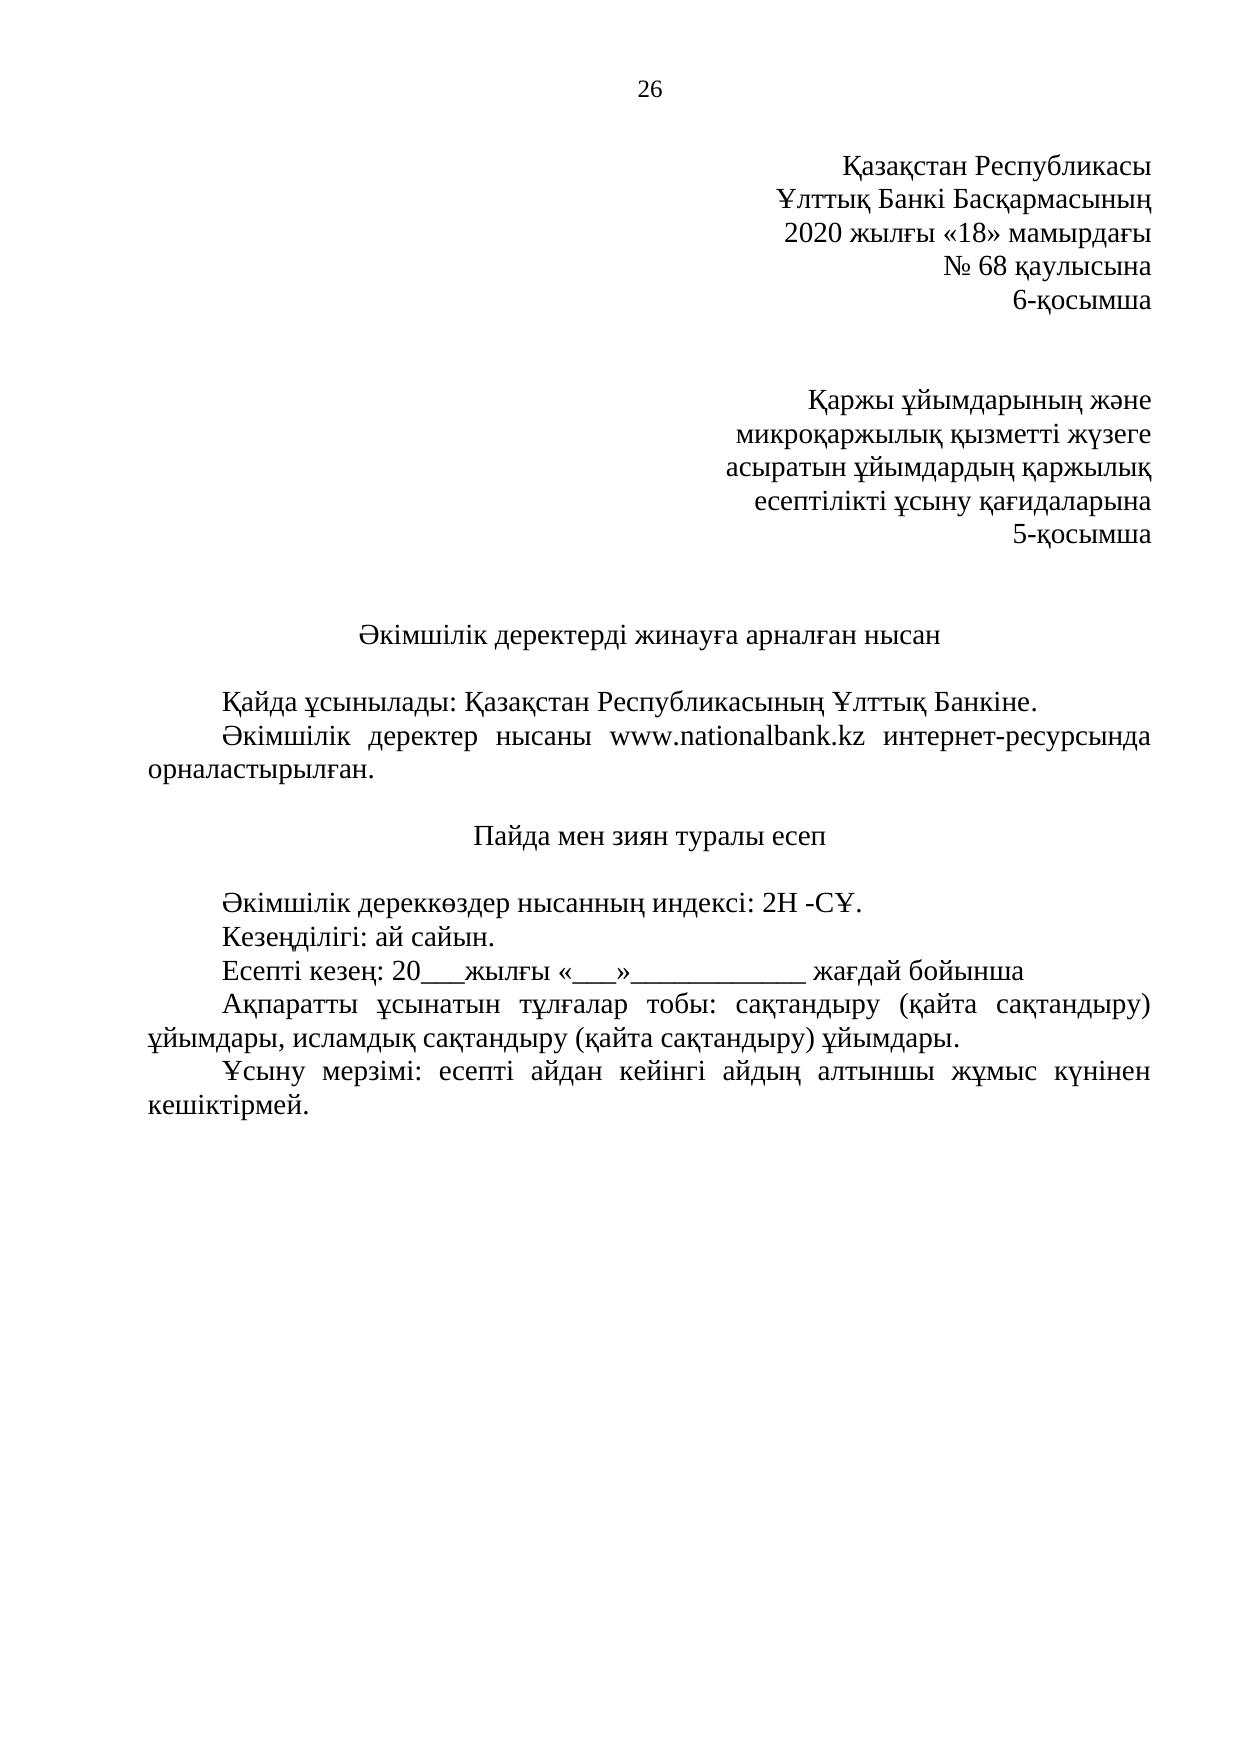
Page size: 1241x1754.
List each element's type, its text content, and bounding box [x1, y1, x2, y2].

text Кезеңділігі: ай сайын. [148, 919, 1152, 953]
text Әкімшілік деректер нысаны www.nationalbank.kz интернет-ресурсында орналастырылған. [148, 718, 1152, 785]
text Ақпаратты ұсынатын тұлғалар тобы: сақтандыру (қайта сақтандыру) ұйымдары, исламдық сақтандыру (қайта сақтандыру) ұйымдары. [148, 986, 1152, 1053]
text Әкімшілік деректерді жинауға арналған нысан [148, 617, 1152, 651]
text Қаржы ұйымдарының және [148, 382, 1152, 416]
text Әкімшілік дереккөздер нысанның индексі: 2Н -СҰ. [148, 886, 1152, 919]
text 6-қосымша [148, 282, 1152, 315]
text Қазақстан Республикасы [148, 148, 1152, 181]
text 5-қосымша [148, 517, 1152, 550]
text Пайда мен зиян туралы есеп [148, 818, 1152, 852]
text 2020 жылғы «18» мамырдағы [148, 215, 1152, 248]
text Ұсыну мерзімі: есепті айдан кейінгі айдың алтыншы жұмыс күнінен кешіктірмей. [148, 1053, 1152, 1120]
text асыратын ұйымдардың қаржылық [148, 449, 1152, 483]
text микроқаржылық қызметті жүзеге [148, 416, 1152, 449]
text есептiлiктi ұсыну қағидаларына [148, 483, 1152, 517]
text Есепті кезең: 20___жылғы «___»____________ жағдай бойынша [148, 953, 1152, 986]
text № 68 қаулысына [148, 248, 1152, 282]
text Ұлттық Банкі Басқармасының [148, 181, 1152, 215]
text Қайда ұсынылады: Қазақстан Республикасының Ұлттық Банкіне. [148, 684, 1152, 718]
